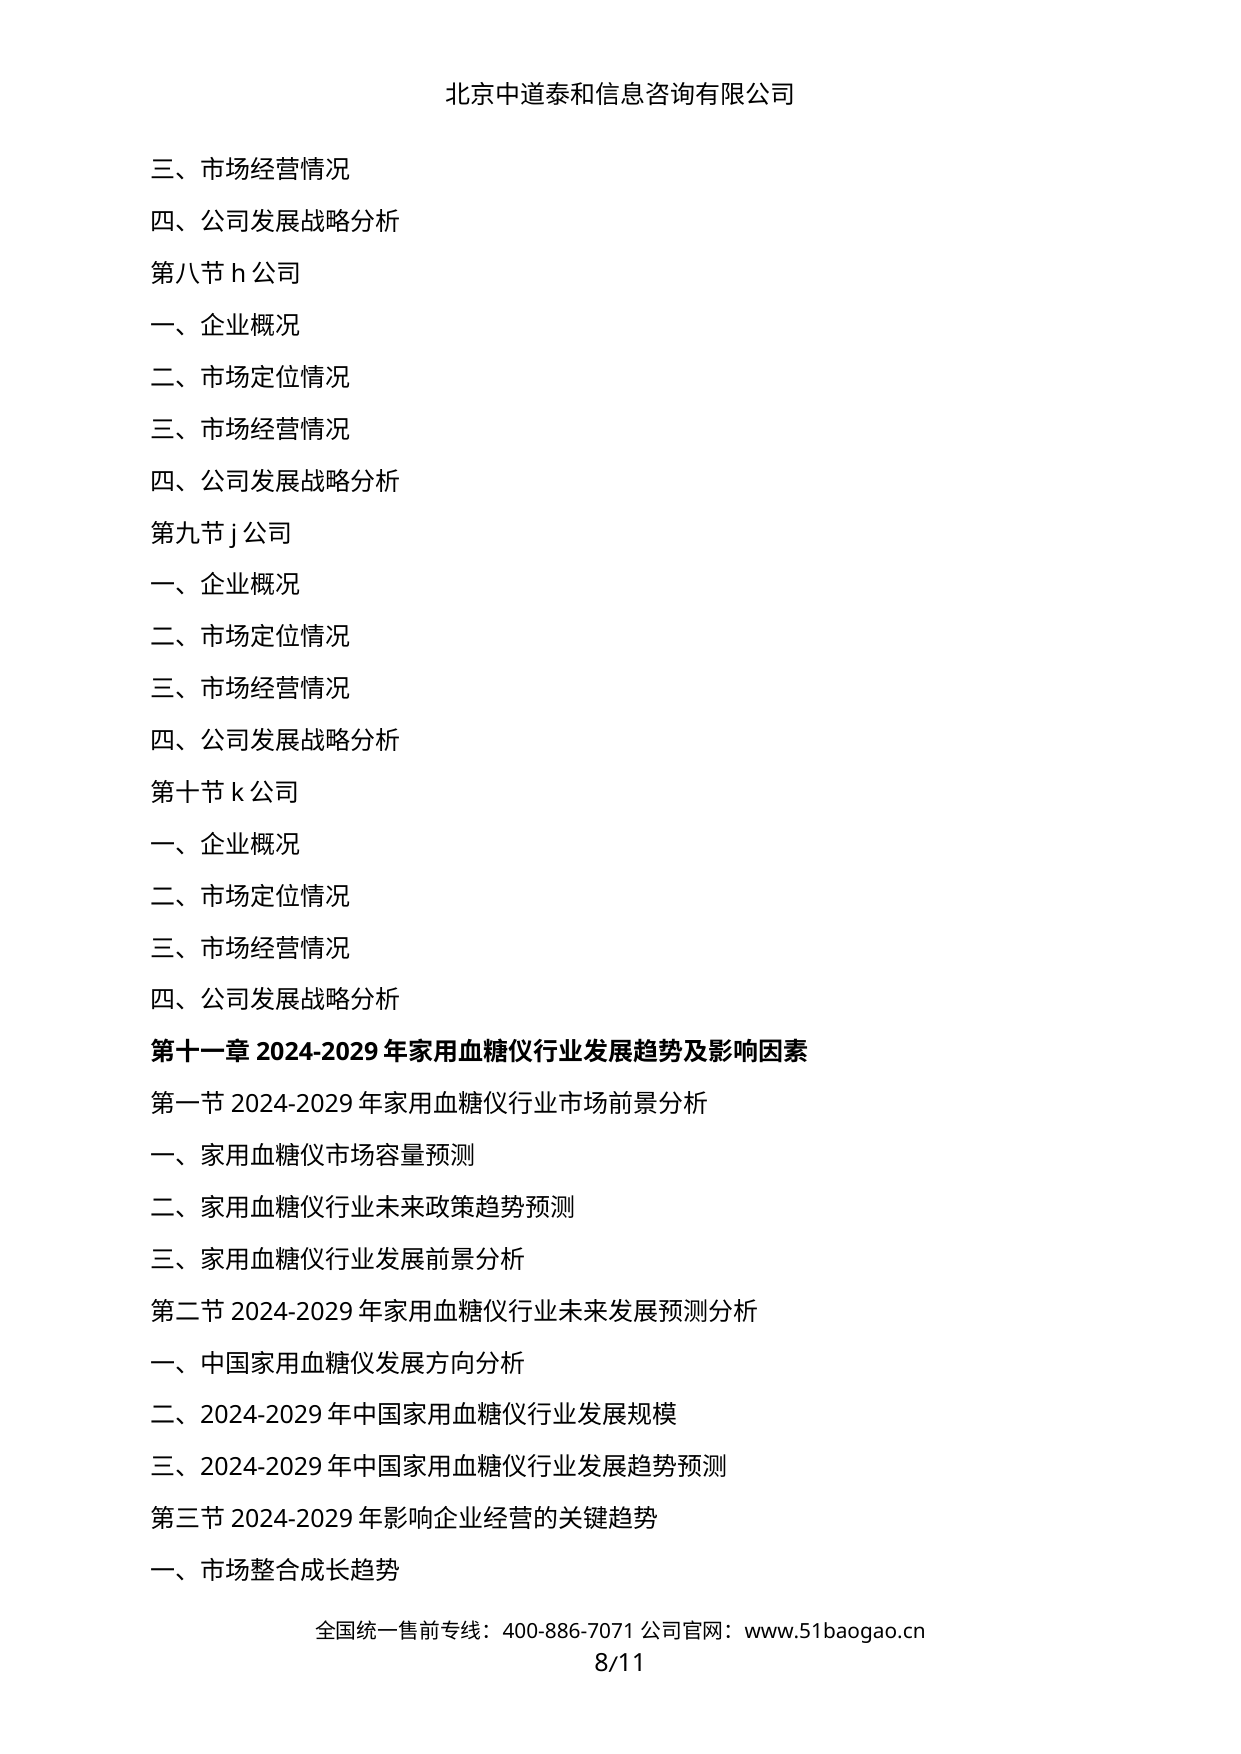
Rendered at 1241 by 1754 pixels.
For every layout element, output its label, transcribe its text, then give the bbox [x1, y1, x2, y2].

text 三、市场经营情况 [150, 409, 1090, 446]
text 四、公司发展战略分析 [150, 980, 1090, 1016]
text 二、市场定位情况 [150, 876, 1090, 912]
text 第十节 k公司 [150, 772, 1090, 809]
text 一、企业概况 [150, 306, 1090, 342]
text 第八节 h公司 [150, 254, 1090, 290]
text 第三节 2024-2029年影响企业经营的关键趋势 [150, 1499, 1090, 1535]
text 三、市场经营情况 [150, 928, 1090, 964]
text 三、家用血糖仪行业发展前景分析 [150, 1239, 1090, 1276]
text 一、家用血糖仪市场容量预测 [150, 1136, 1090, 1172]
text 一、企业概况 [150, 565, 1090, 601]
text 四、公司发展战略分析 [150, 721, 1090, 757]
text 二、市场定位情况 [150, 357, 1090, 394]
text 四、公司发展战略分析 [150, 202, 1090, 238]
text 第十一章 2024-2029年家用血糖仪行业发展趋势及影响因素 [150, 1032, 1090, 1068]
text 二、2024-2029年中国家用血糖仪行业发展规模 [150, 1395, 1090, 1431]
text 三、市场经营情况 [150, 669, 1090, 705]
text 三、市场经营情况 [150, 150, 1090, 186]
text 三、2024-2029年中国家用血糖仪行业发展趋势预测 [150, 1447, 1090, 1483]
text 一、企业概况 [150, 824, 1090, 861]
text 一、市场整合成长趋势 [150, 1551, 1090, 1587]
text 二、家用血糖仪行业未来政策趋势预测 [150, 1187, 1090, 1224]
text 第一节 2024-2029年家用血糖仪行业市场前景分析 [150, 1084, 1090, 1120]
text 四、公司发展战略分析 [150, 461, 1090, 497]
text 一、中国家用血糖仪发展方向分析 [150, 1343, 1090, 1379]
text 第九节 j公司 [150, 513, 1090, 549]
text 二、市场定位情况 [150, 617, 1090, 653]
text 第二节 2024-2029年家用血糖仪行业未来发展预测分析 [150, 1291, 1090, 1327]
